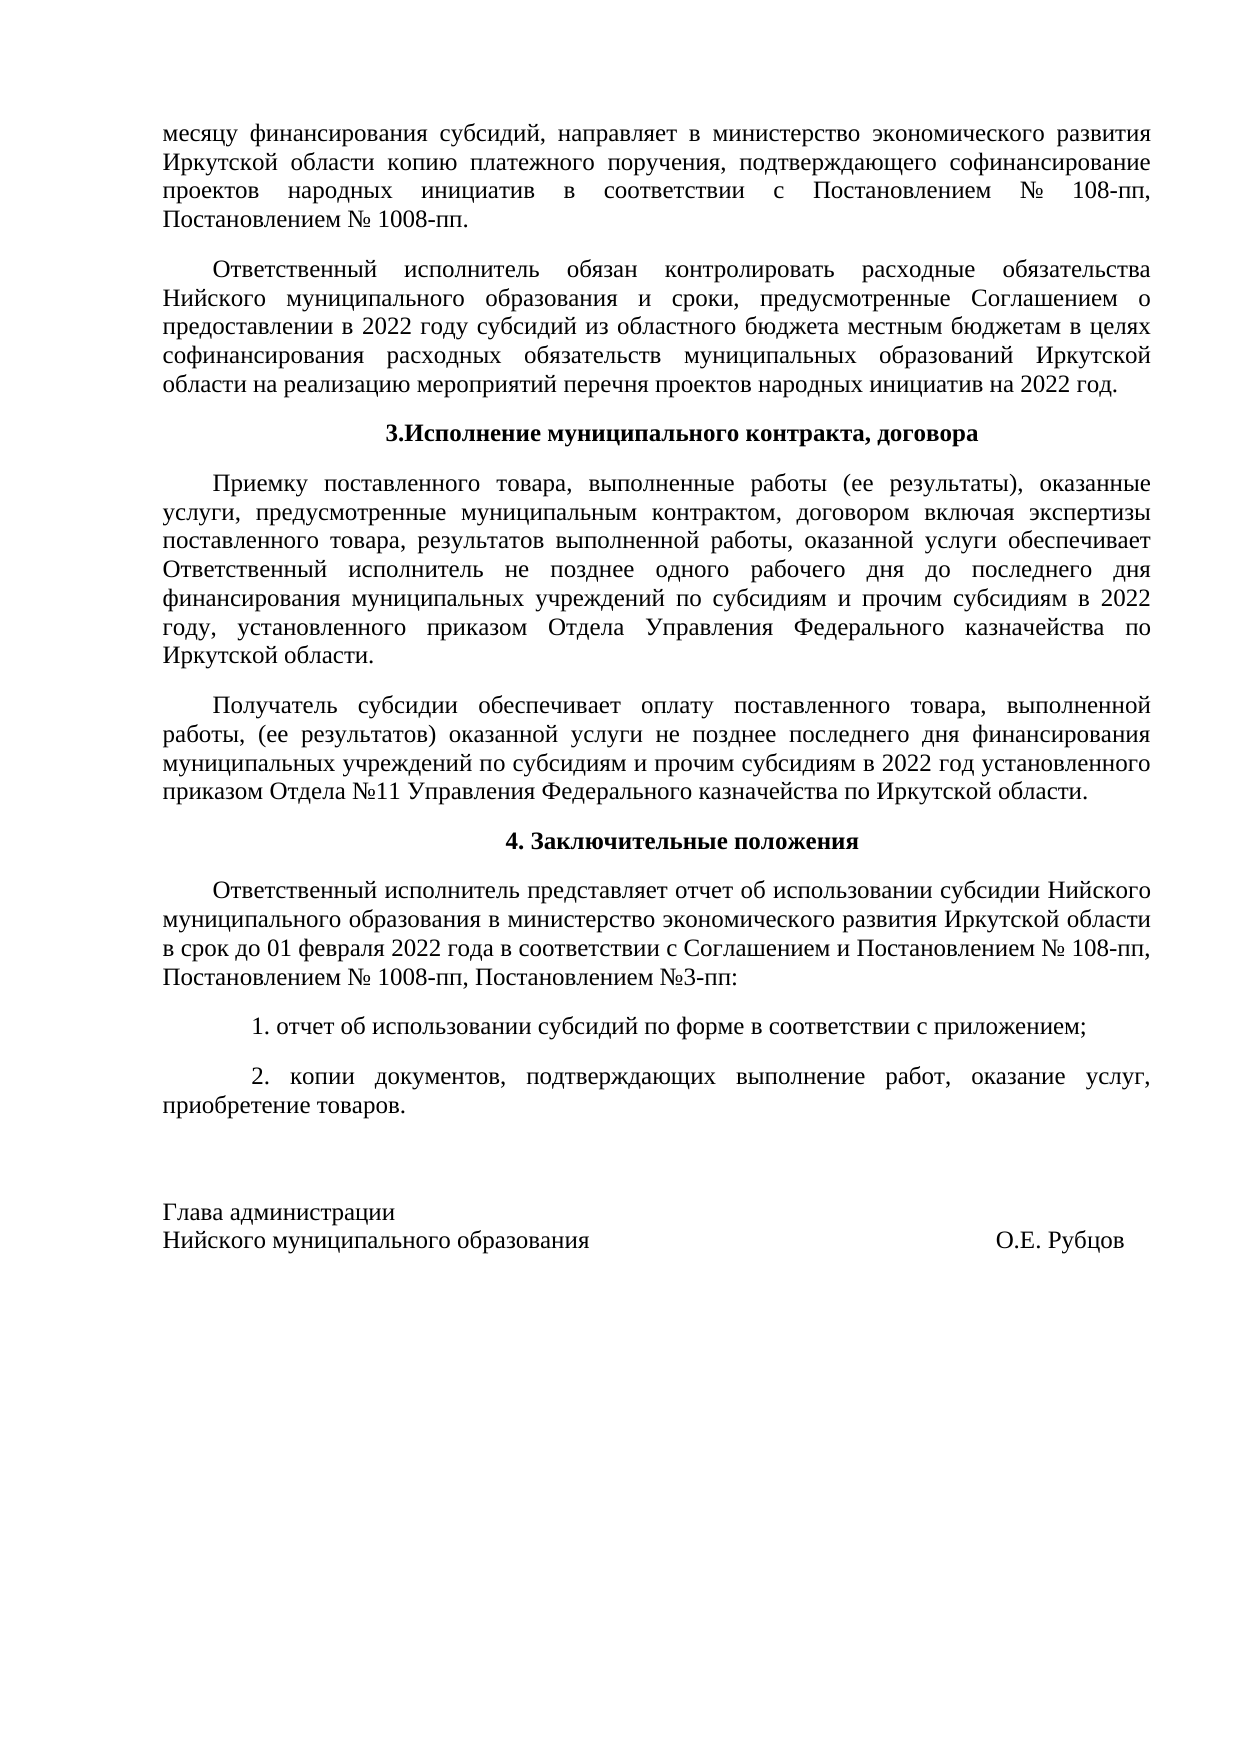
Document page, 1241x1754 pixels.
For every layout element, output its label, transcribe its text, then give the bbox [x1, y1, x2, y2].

text Получатель субсидии обеспечивает оплату поставленного товара, выполненной работы, (ее результатов) оказанной услуги не позднее последнего дня финансирования муниципальных учреждений по субсидиям и прочим субсидиям в 2022 год установленного приказом Отдела №11 Управления Федерального казначейства по Иркутской области. [162, 690, 1152, 805]
text 1. отчет об использовании субсидий по форме в соответствии с приложением; [162, 1011, 1152, 1040]
text 2. копии документов, подтверждающих выполнение работ, оказание услуг, приобретение товаров. [162, 1061, 1152, 1118]
text Глава администрации [162, 1197, 1152, 1226]
text 4. Заключительные положения [162, 826, 1152, 855]
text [162, 118, 1152, 233]
text Приемку поставленного товара, выполненные работы (ее результаты), оказанные услуги, предусмотренные муниципальным контрактом, договором включая экспертизы поставленного товара, результатов выполненной работы, оказанной услуги обеспечивает Ответственный исполнитель не позднее одного рабочего дня до последнего дня финансирования муниципальных учреждений по субсидиям и прочим субсидиям в 2022 году, установленного приказом Отдела Управления Федерального казначейства по Иркутской области. [162, 468, 1152, 669]
text Нийского муниципального образования О.Е. Рубцов [162, 1226, 1152, 1254]
text 3.Исполнение муниципального контракта, договора [162, 418, 1152, 447]
text Ответственный исполнитель обязан контролировать расходные обязательства Нийского муниципального образования и сроки, предусмотренные Соглашением о предоставлении в 2022 году субсидий из областного бюджета местным бюджетам в целях софинансирования расходных обязательств муниципальных образований Иркутской области на реализацию мероприятий перечня проектов народных инициатив на 2022 год. [162, 254, 1152, 398]
text Ответственный исполнитель представляет отчет об использовании субсидии Нийского муниципального образования в министерство экономического развития Иркутской области в срок до 01 февраля 2022 года в соответствии с Соглашением и Постановлением № 108-пп, Постановлением № 1008-пп, Постановлением №3-пп: [162, 876, 1152, 991]
